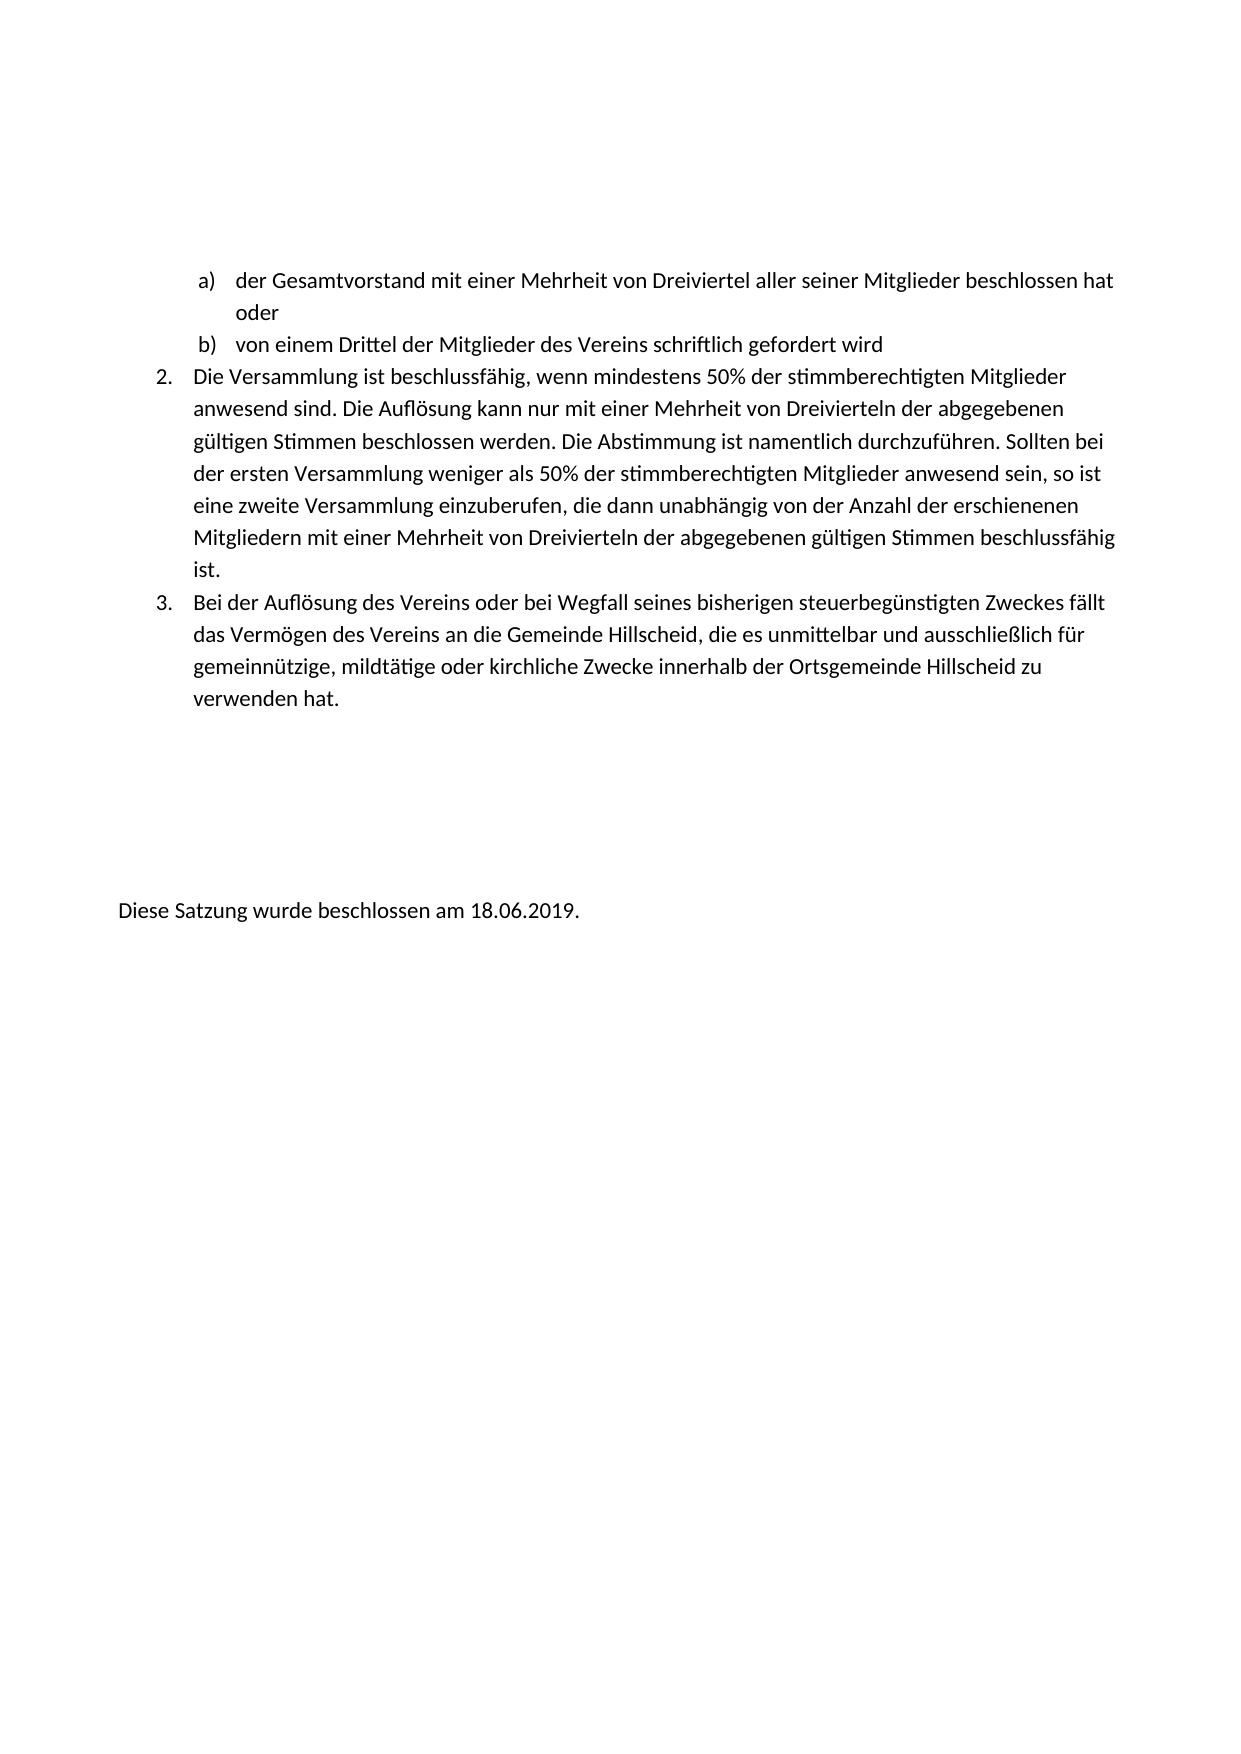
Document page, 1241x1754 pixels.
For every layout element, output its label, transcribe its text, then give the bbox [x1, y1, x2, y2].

list Bei der Auflösung des Vereins oder bei Wegfall seines bisherigen steuerbegünstigten Zweckes fällt das Vermögen des Vereins an die Gemeinde Hillscheid, die es unmittelbar und ausschließlich für gemeinnützige, mildtätige oder kirchliche Zwecke innerhalb der Ortsgemeinde Hillscheid zu verwenden hat. [156, 588, 1122, 712]
list Die Versammlung ist beschlussfähig, wenn mindestens 50% der stimmberechtigten Mitglieder anwesend sind. Die Auflösung kann nur mit einer Mehrheit von Dreivierteln der abgegebenen gültigen Stimmen beschlossen werden. Die Abstimmung ist namentlich durchzuführen. Sollten bei der ersten Versammlung weniger als 50% der stimmberechtigten Mitglieder anwesend sein, so ist eine zweite Versammlung einzuberufen, die dann unabhängig von der Anzahl der erschienenen Mitgliedern mit einer Mehrheit von Dreivierteln der abgegebenen gültigen Stimmen beschlussfähig ist. [156, 362, 1122, 583]
text Diese Satzung wurde beschlossen am 18.06.2019. [118, 896, 1122, 924]
list von einem Drittel der Mitglieder des Vereins schriftlich gefordert wird [198, 330, 1122, 358]
list der Gesamtvorstand mit einer Mehrheit von Dreiviertel aller seiner Mitglieder beschlossen hat oder [198, 266, 1122, 326]
